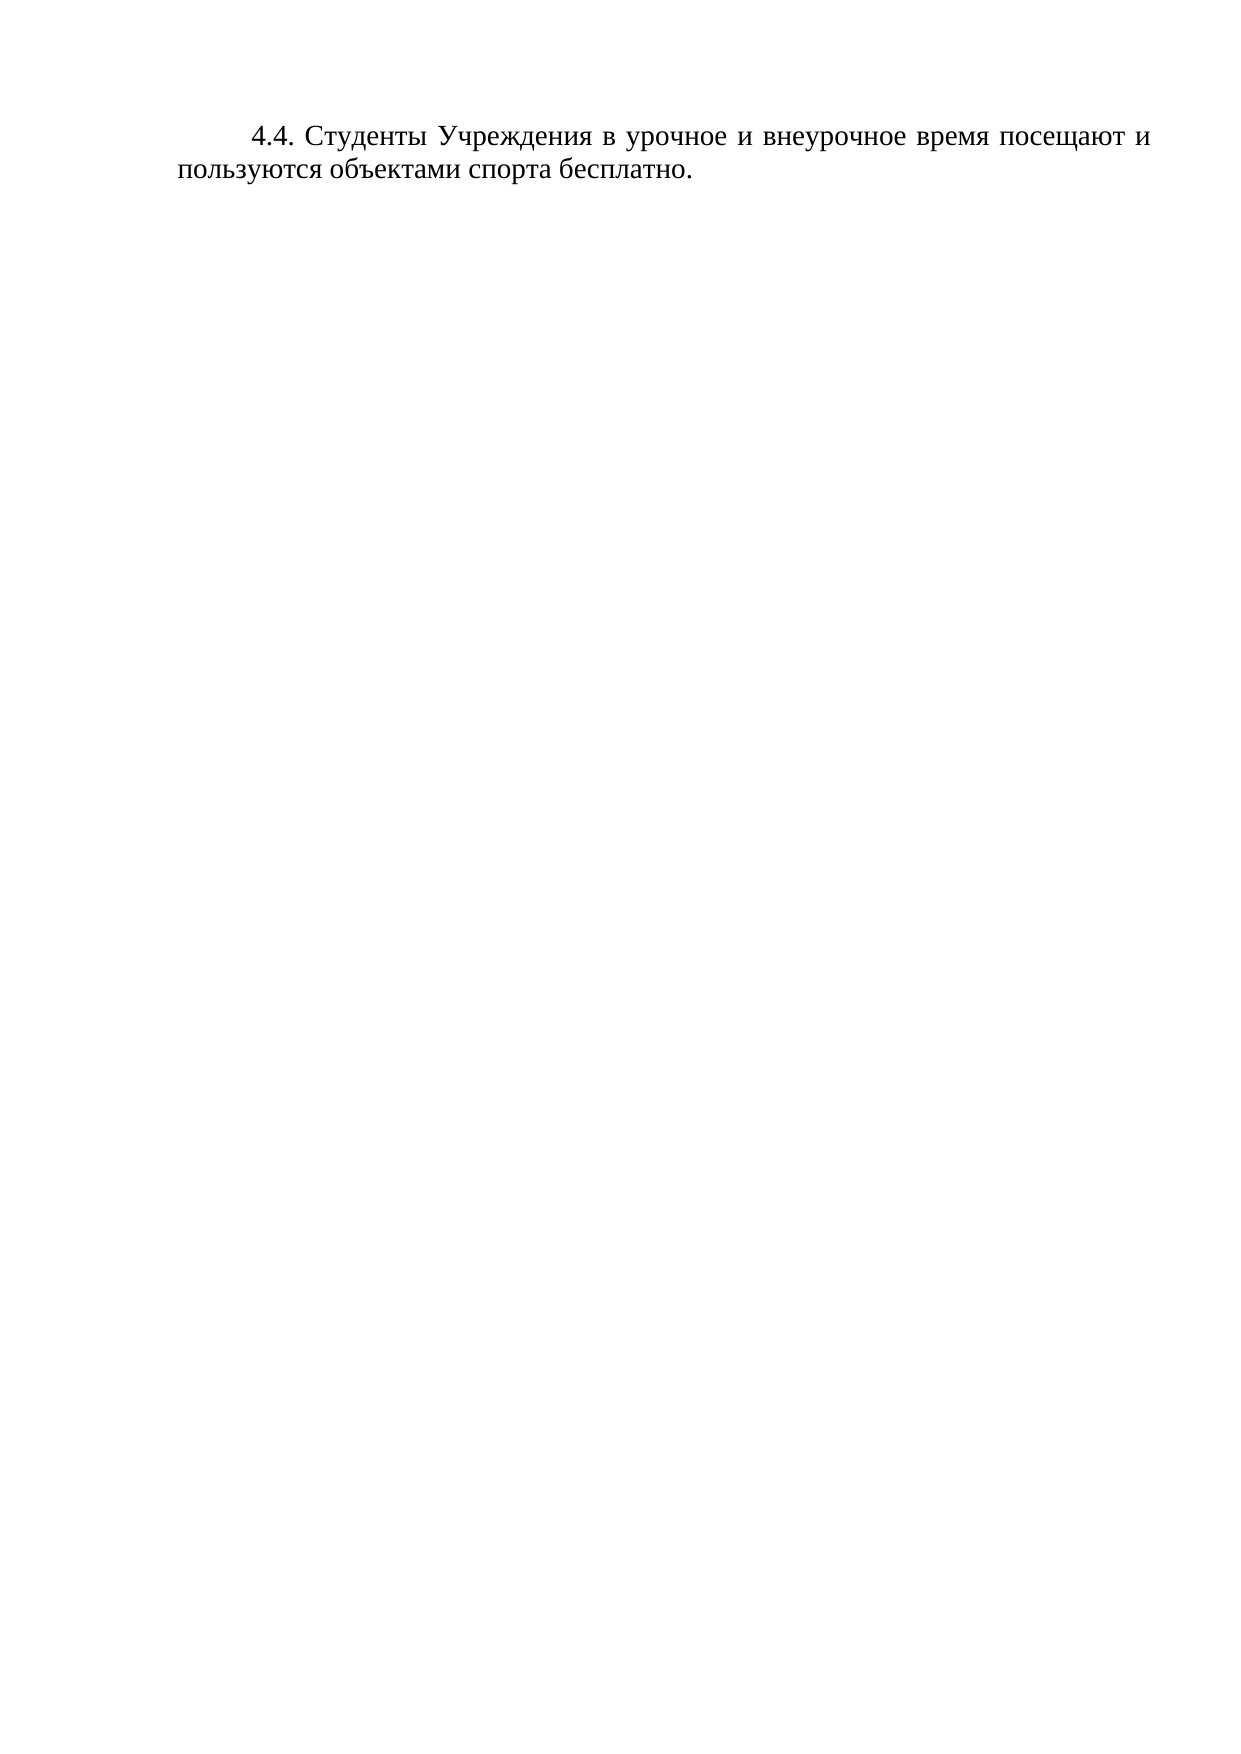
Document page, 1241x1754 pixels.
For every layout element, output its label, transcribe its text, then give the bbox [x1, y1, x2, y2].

text 4.4. Студенты Учреждения в урочное и внеурочное время посещают и пользуются объектами спорта бесплатно. [177, 118, 1152, 185]
